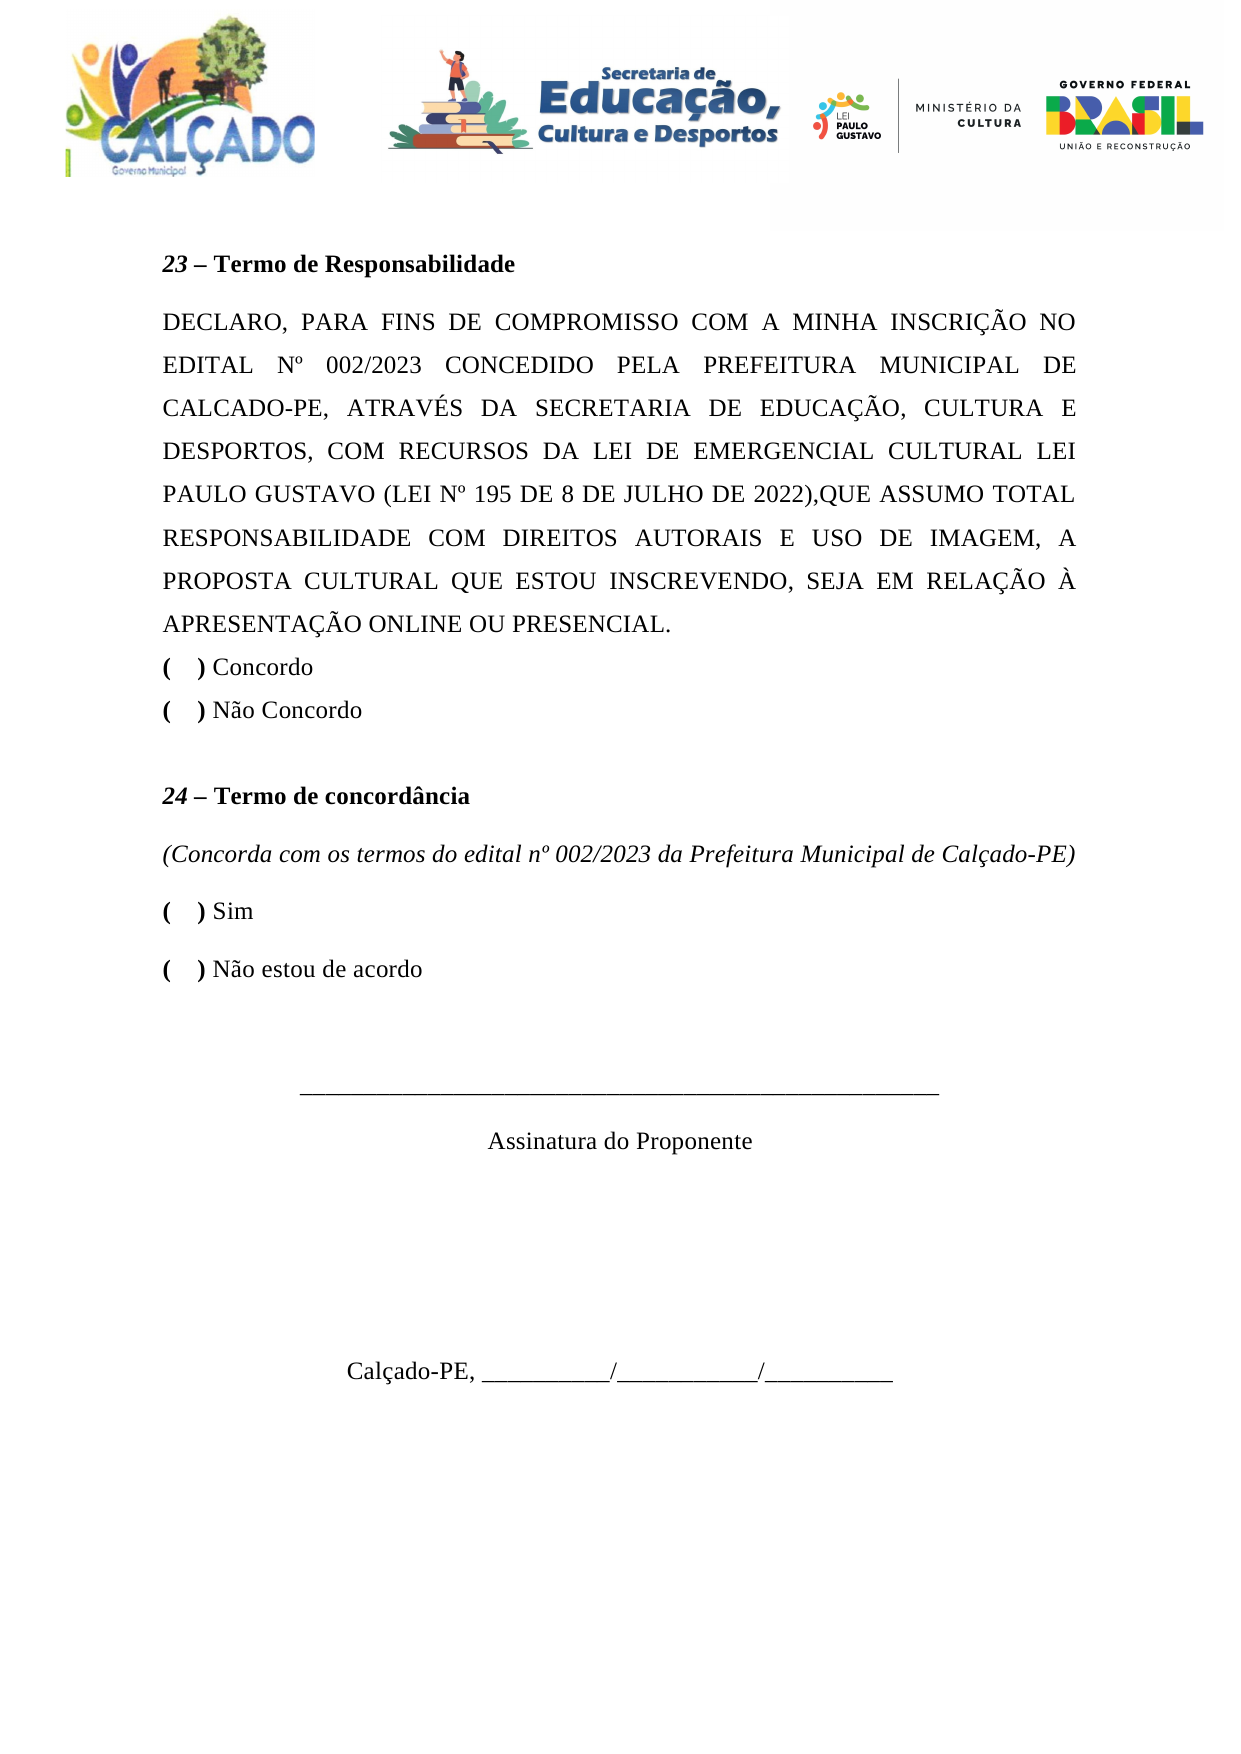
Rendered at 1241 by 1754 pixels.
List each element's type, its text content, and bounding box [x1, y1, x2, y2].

text DECLARO, PARA FINS DE COMPROMISSO COM A MINHA INSCRIÇÃO NO EDITAL Nº 002/2023 CONCEDIDO PELA PREFEITURA MUNICIPAL DE CALCADO-PE, ATRAVÉS DA SECRETARIA DE EDUCAÇÃO, CULTURA E DESPORTOS, COM RECURSOS DA LEI DE EMERGENCIAL CULTURAL LEI PAULO GUSTAVO (LEI Nº 195 DE 8 DE JULHO DE 2022),QUE ASSUMO TOTAL RESPONSABILIDADE COM DIREITOS AUTORAIS E USO DE IMAGEM, A PROPOSTA CULTURAL QUE ESTOU INSCREVENDO, SEJA EM RELAÇÃO À APRESENTAÇÃO ONLINE OU PRESENCIAL. [162, 307, 1078, 638]
text 24 – Termo de concordância [214, 781, 1078, 810]
text ( ) Sim [162, 896, 1078, 925]
picture [65, 9, 315, 177]
text ( ) Não estou de acordo [162, 954, 1078, 983]
text 23 – Termo de Responsabilidade [162, 249, 1078, 278]
text Calçado-PE, __________/___________/__________ [162, 1356, 1078, 1385]
text ( ) Concordo [162, 652, 1078, 681]
picture [381, 0, 1224, 231]
text ( ) Não Concordo [162, 695, 1078, 724]
text Assinatura do Proponente [162, 1126, 1078, 1155]
text (Concorda com os termos do edital nº 002/2023 da Prefeitura Municipal de Calçado-PE) [162, 839, 1225, 868]
text __________________________________________________ [162, 1069, 1078, 1098]
